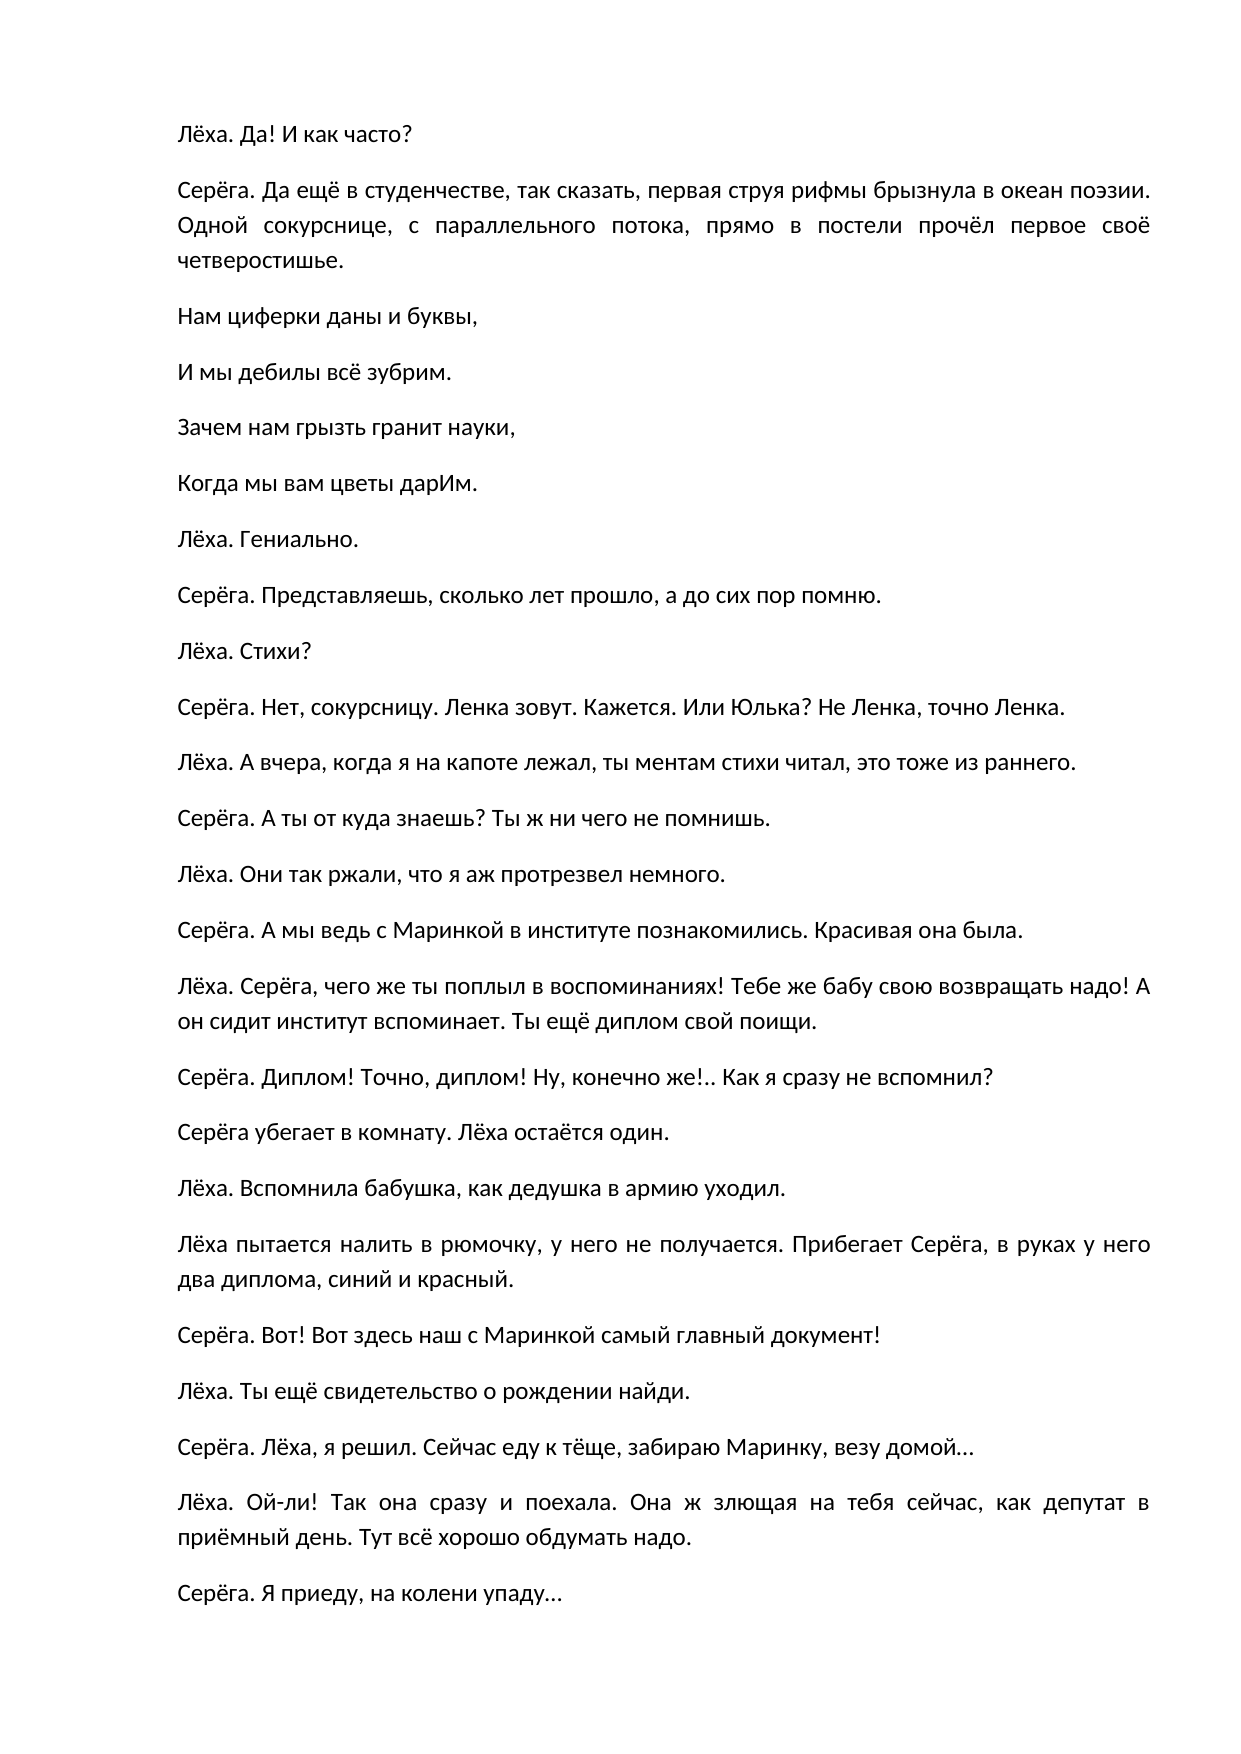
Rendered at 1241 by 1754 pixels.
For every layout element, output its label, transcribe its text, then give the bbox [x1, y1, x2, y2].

text Серёга. Нет, сокурсницу. Ленка зовут. Кажется. Или Юлька? Не Ленка, точно Ленка. [177, 691, 1152, 721]
text Серёга. Лёха, я решил. Сейчас еду к тёще, забираю Маринку, везу домой… [177, 1431, 1152, 1461]
text Лёха. Да! И как часто? [177, 118, 1152, 149]
text Лёха. Гениально. [177, 523, 1152, 554]
text Лёха. Стихи? [177, 635, 1152, 665]
text Зачем нам грызть гранит науки, [177, 411, 1152, 442]
text Лёха. Они так ржали, что я аж протрезвел немного. [177, 858, 1152, 889]
text Серёга. А ты от куда знаешь? Ты ж ни чего не помнишь. [177, 802, 1152, 833]
text Лёха. Ты ещё свидетельство о рождении найди. [177, 1375, 1152, 1405]
text Серёга. Я приеду, на колени упаду… [177, 1577, 1152, 1608]
text Лёха. Серёга, чего же ты поплыл в воспоминаниях! Тебе же бабу свою возвращать надо! А он сидит институт вспоминает. Ты ещё диплом свой поищи. [177, 970, 1152, 1035]
text Лёха. Ой-ли! Так она сразу и поехала. Она ж злющая на тебя сейчас, как депутат в приёмный день. Тут всё хорошо обдумать надо. [177, 1486, 1152, 1552]
text Серёга. Представляешь, сколько лет прошло, а до сих пор помню. [177, 579, 1152, 609]
text Серёга. Вот! Вот здесь наш с Маринкой самый главный документ! [177, 1319, 1152, 1349]
text И мы дебилы всё зубрим. [177, 356, 1152, 386]
text Когда мы вам цветы дарИм. [177, 467, 1152, 498]
text Серёга убегает в комнату. Лёха остаётся один. [177, 1116, 1152, 1147]
text Серёга. А мы ведь с Маринкой в институте познакомились. Красивая она была. [177, 914, 1152, 944]
text Серёга. Диплом! Точно, диплом! Ну, конечно же!.. Как я сразу не вспомнил? [177, 1061, 1152, 1091]
text Лёха пытается налить в рюмочку, у него не получается. Прибегает Серёга, в руках у него два диплома, синий и красный. [177, 1228, 1152, 1294]
text Лёха. А вчера, когда я на капоте лежал, ты ментам стихи читал, это тоже из раннего. [177, 746, 1152, 777]
text Нам циферки даны и буквы, [177, 300, 1152, 330]
text Лёха. Вспомнила бабушка, как дедушка в армию уходил. [177, 1172, 1152, 1203]
text Серёга. Да ещё в студенчестве, так сказать, первая струя рифмы брызнула в океан поэзии. Одной сокурснице, с параллельного потока, прямо в постели прочёл первое своё четверостишье. [177, 174, 1152, 274]
